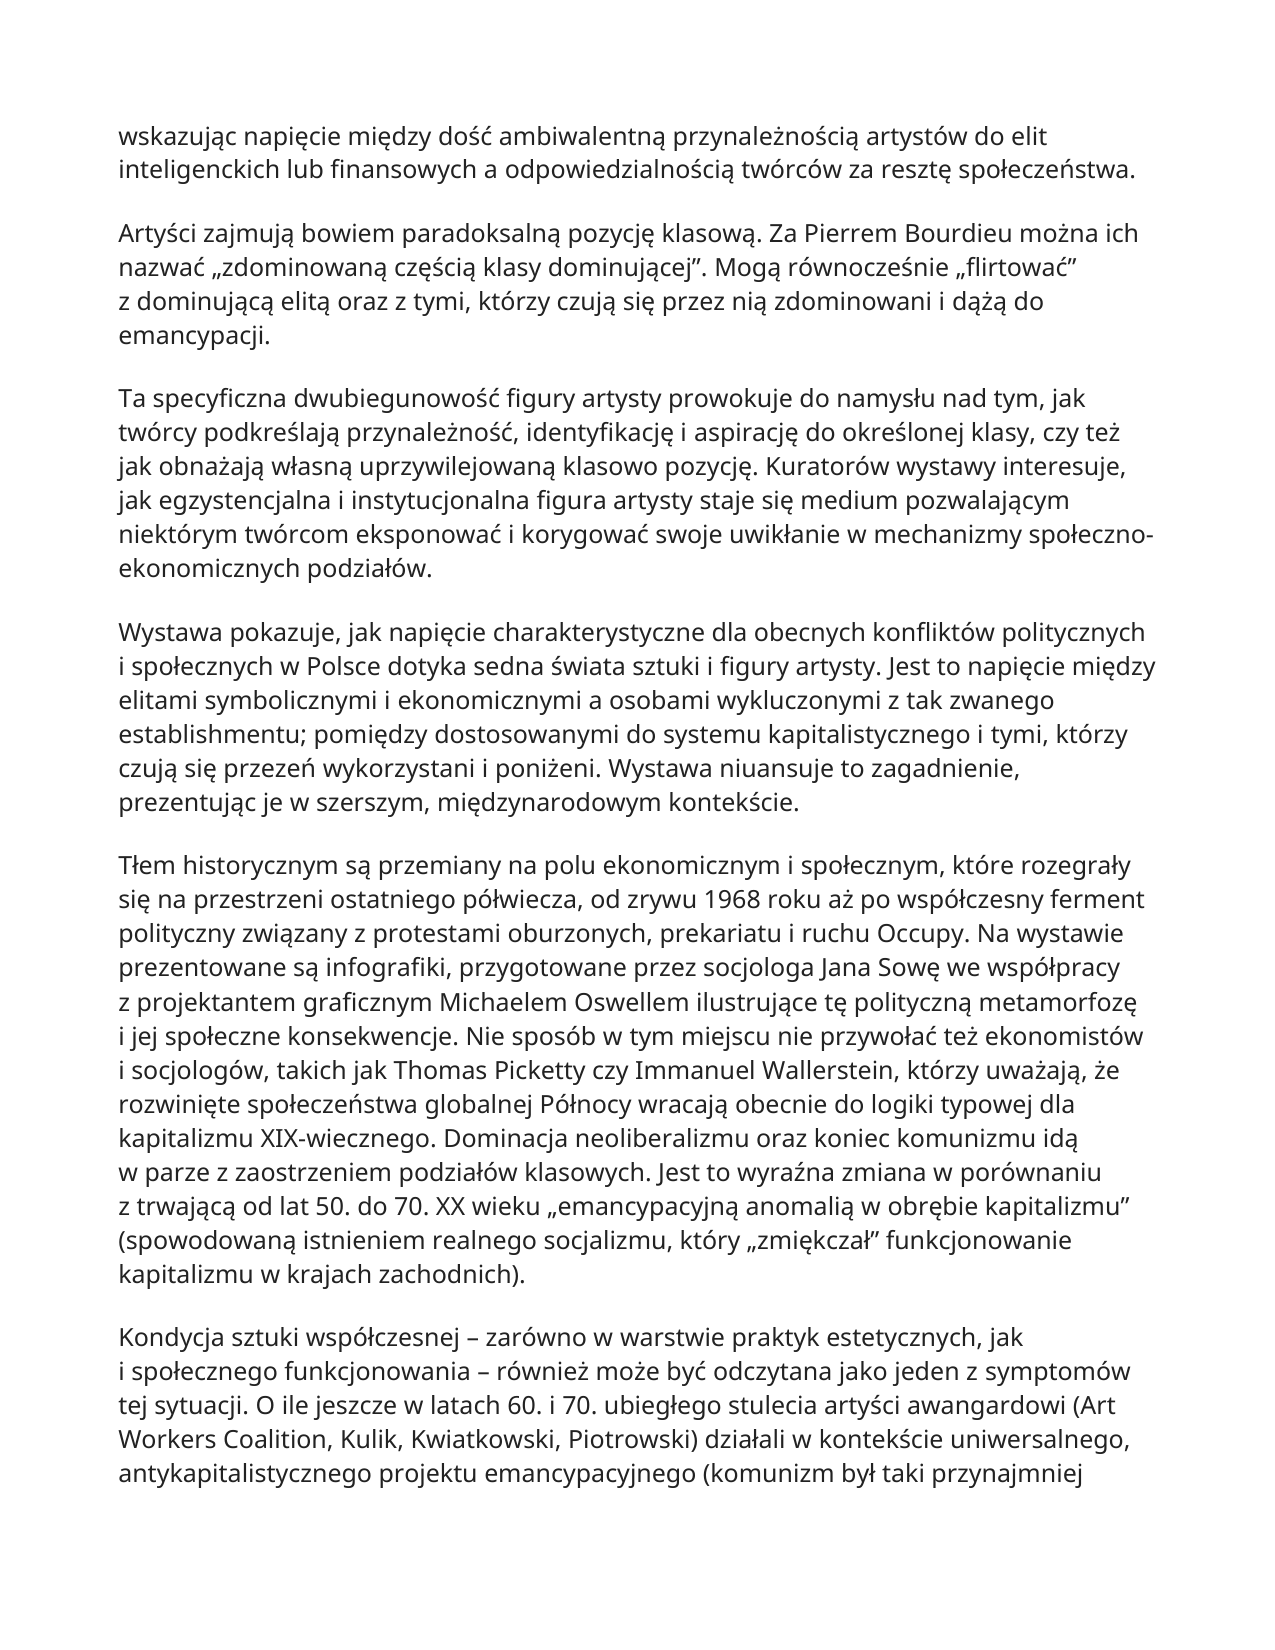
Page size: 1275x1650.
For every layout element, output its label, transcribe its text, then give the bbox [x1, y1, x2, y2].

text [118, 1320, 1157, 1490]
text Ta specyficzna dwubiegunowość figury artysty prowokuje do namysłu nad tym, jak twórcy podkreślają przynależność, identyfikację i aspirację do określonej klasy, czy też jak obnażają własną uprzywilejowaną klasowo pozycję. Kuratorów wystawy interesuje, jak egzystencjalna i instytucjonalna figura artysty staje się medium pozwalającym niektórym twórcom eksponować i korygować swoje uwikłanie w mechanizmy społeczno-ekonomicznych podziałów. [118, 381, 1157, 585]
text Artyści zajmują bowiem paradoksalną pozycję klasową. Za Pierrem Bourdieu można ich nazwać „zdominowaną częścią klasy dominującej”. Mogą równocześnie „flirtować” z dominującą elitą oraz z tymi, którzy czują się przez nią zdominowani i dążą do emancypacji. [118, 215, 1157, 352]
text Tłem historycznym są przemiany na polu ekonomicznym i społecznym, które rozegrały się na przestrzeni ostatniego półwiecza, od zrywu 1968 roku aż po współczesny ferment polityczny związany z protestami oburzonych, prekariatu i ruchu Occupy. Na wystawie prezentowane są infografiki, przygotowane przez socjologa Jana Sowę we współpracy z projektantem graficznym Michaelem Oswellem ilustrujące tę polityczną metamorfozę i jej społeczne konsekwencje. Nie sposób w tym miejscu nie przywołać też ekonomistów i socjologów, takich jak Thomas Picketty czy Immanuel Wallerstein, którzy uważają, że rozwinięte społeczeństwa globalnej Północy wracają obecnie do logiki typowej dla kapitalizmu XIX-wiecznego. Dominacja neoliberalizmu oraz koniec komunizmu idą w parze z zaostrzeniem podziałów klasowych. Jest to wyraźna zmiana w porównaniu z trwającą od lat 50. do 70. XX wieku „emancypacyjną anomalią w obrębie kapitalizmu” (spowodowaną istnieniem realnego socjalizmu, który „zmiękczał” funkcjonowanie kapitalizmu w krajach zachodnich). [118, 848, 1157, 1291]
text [118, 118, 1157, 186]
text Wystawa pokazuje, jak napięcie charakterystyczne dla obecnych konfliktów politycznych i społecznych w Polsce dotyka sedna świata sztuki i figury artysty. Jest to napięcie między elitami symbolicznymi i ekonomicznymi a osobami wykluczonymi z tak zwanego establishmentu; pomiędzy dostosowanymi do systemu kapitalistycznego i tymi, którzy czują się przezeń wykorzystani i poniżeni. Wystawa niuansuje to zagadnienie, prezentując je w szerszym, międzynarodowym kontekście. [118, 614, 1157, 819]
